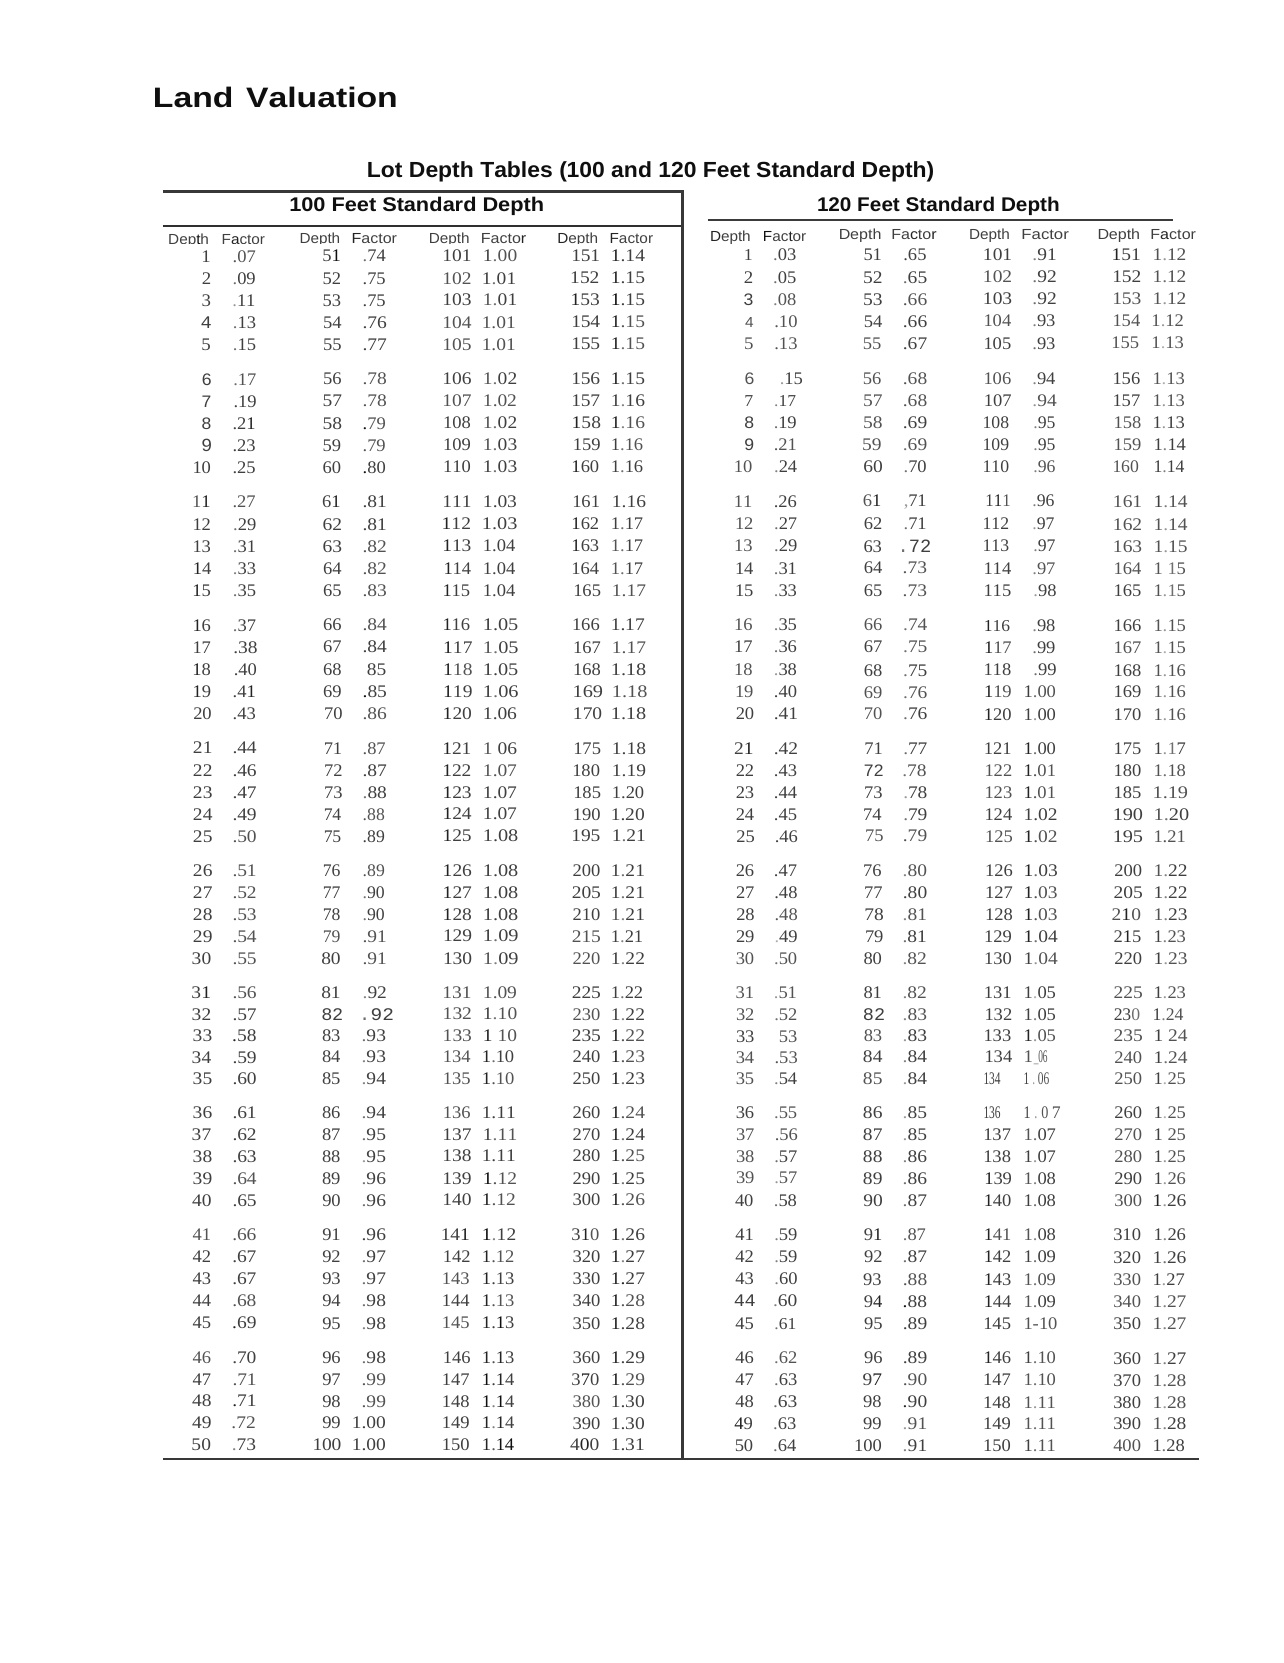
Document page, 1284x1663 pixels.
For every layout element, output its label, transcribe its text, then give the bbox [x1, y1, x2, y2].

table_cell 13 [163, 535, 217, 558]
table_cell 138 [412, 1145, 477, 1167]
table_cell 63 [282, 535, 348, 558]
table_cell 83 [823, 1026, 888, 1047]
table_cell .26 [760, 484, 823, 513]
table_cell 69 [823, 681, 888, 703]
table_cell 83 [282, 1026, 348, 1047]
table_cell .69 [217, 1312, 282, 1341]
table_cell 147 [412, 1369, 477, 1391]
table_cell 99 [282, 1413, 348, 1434]
table_cell .65 [889, 244, 952, 267]
table_cell 31 [684, 976, 760, 1003]
table_cell 51 [282, 244, 348, 267]
table_cell Depth [1083, 225, 1147, 244]
table_cell 81 [282, 976, 348, 1003]
table_cell .83 [889, 1026, 952, 1047]
table_cell 1.04 [477, 535, 541, 558]
table_cell .19 [217, 390, 282, 412]
table_cell 1.25 [606, 1167, 681, 1189]
table_cell 148 [953, 1391, 1017, 1412]
table_cell 90 [282, 1189, 348, 1218]
table_cell 1.16 [1147, 659, 1198, 681]
table_cell 132 [953, 1003, 1017, 1026]
table_cell 350 [541, 1312, 606, 1341]
table_cell 151 [541, 244, 606, 267]
table_cell 1.11 [1017, 1391, 1083, 1412]
table_cell 1.13 [477, 1268, 541, 1290]
table_cell .88 [348, 782, 412, 803]
table_cell 1.05 [1017, 1026, 1083, 1047]
table_cell .78 [348, 362, 412, 390]
table_cell .92 [1017, 267, 1083, 289]
table_cell 162 [541, 513, 606, 535]
table_cell 19 [163, 681, 217, 703]
table_cell 57 [823, 390, 888, 412]
table_cell 15 [163, 580, 217, 608]
table_cell .83 [348, 580, 412, 608]
table_cell 1.19 [606, 760, 681, 782]
table_cell 137 [412, 1124, 477, 1145]
table_cell 300 [541, 1189, 606, 1218]
table_cell 133 [953, 1026, 1017, 1047]
table_cell 1.10 [1017, 1369, 1083, 1391]
table_cell 75 [823, 825, 888, 854]
table_cell 138 [953, 1145, 1017, 1167]
table_cell 158 [1083, 412, 1147, 434]
table_cell 165 [1083, 580, 1147, 608]
table_cell 1.27 [606, 1246, 681, 1268]
table_cell 101 [953, 244, 1017, 267]
table_cell 1.15 [606, 311, 681, 333]
table_cell 116 [953, 608, 1017, 636]
table_cell 82 [823, 1003, 888, 1026]
table_cell 97 [282, 1369, 348, 1391]
table_cell 129 [412, 925, 477, 948]
table_cell 77 [282, 882, 348, 904]
table_cell 70 [823, 703, 888, 731]
table_cell 1.04 [1017, 925, 1083, 948]
table_cell 330 [541, 1268, 606, 1290]
table_cell .75 [348, 289, 412, 311]
table_cell 96 [282, 1341, 348, 1369]
table_cell 72 [823, 760, 888, 782]
table_cell .84 [889, 1068, 952, 1096]
table_cell 1.22 [606, 948, 681, 976]
table_cell 1 [684, 244, 760, 267]
table_cell 1.03 [477, 513, 541, 535]
table_cell 92 [823, 1246, 888, 1268]
table_cell 190 [541, 803, 606, 825]
table_cell 165 [541, 580, 606, 608]
table_cell .15 [217, 334, 282, 362]
table_cell 1.27 [1147, 1341, 1198, 1369]
table_cell 1.25 [1147, 1145, 1198, 1167]
table_cell .77 [889, 731, 952, 760]
table_cell 18 [684, 659, 760, 681]
table_cell .80 [348, 456, 412, 484]
table_cell 1.15 [1147, 580, 1198, 608]
table_cell .56 [217, 976, 282, 1003]
table_cell 1.28 [1147, 1413, 1198, 1434]
table_cell .10 [760, 311, 823, 333]
table_cell .67 [217, 1268, 282, 1290]
table_cell 1.23 [1147, 904, 1198, 925]
table_cell 48 [684, 1391, 760, 1412]
table_cell 152 [541, 267, 606, 289]
table_cell 152 [1083, 267, 1147, 289]
table_cell 1.12 [477, 1218, 541, 1246]
table_cell .41 [760, 703, 823, 731]
table_cell 145 [953, 1312, 1017, 1341]
table_cell 102 [412, 267, 477, 289]
table_cell 20 [684, 703, 760, 731]
table_cell 134 [953, 1047, 1017, 1068]
table_cell 27 [163, 882, 217, 904]
table_cell 109 [953, 434, 1017, 456]
table_cell .49 [217, 803, 282, 825]
table_cell 146 [953, 1341, 1017, 1369]
table_cell 53 [282, 289, 348, 311]
table_cell .93 [1017, 311, 1083, 333]
table_cell .23 [217, 434, 282, 456]
table_cell 66 [823, 608, 888, 636]
table_cell 49 [684, 1413, 760, 1434]
table_cell 1.18 [606, 731, 681, 760]
table_cell 1.00 [477, 244, 541, 267]
table_cell .57 [760, 1145, 823, 1167]
table_cell 1.13 [477, 1312, 541, 1341]
table_cell 4 [684, 311, 760, 333]
table_cell 310 [1083, 1218, 1147, 1246]
table_cell 25 [684, 825, 760, 854]
table_cell 1.23 [606, 1068, 681, 1096]
table_cell .89 [348, 854, 412, 882]
table_cell 137 [953, 1124, 1017, 1145]
table_cell 1.00 [348, 1434, 412, 1457]
table_cell 320 [541, 1246, 606, 1268]
table_cell 1.05 [1017, 1003, 1083, 1026]
table_cell .52 [217, 882, 282, 904]
table_cell 86 [282, 1096, 348, 1124]
table_cell 92 [282, 1246, 348, 1268]
table_cell .33 [760, 580, 823, 608]
table_cell 180 [541, 760, 606, 782]
table_cell 1.21 [606, 904, 681, 925]
table_cell 1.13 [1147, 390, 1198, 412]
table_cell 260 [541, 1096, 606, 1124]
table_cell 185 [541, 782, 606, 803]
table_header 100 Feet Standard Depth [163, 193, 681, 224]
table_cell 1.16 [606, 484, 681, 513]
table_cell .42 [760, 731, 823, 760]
table_cell 73 [823, 782, 888, 803]
table_cell .88 [348, 803, 412, 825]
table_cell 1.26 [606, 1189, 681, 1218]
table_cell 1.15 [1147, 636, 1198, 659]
table_cell 1.08 [1017, 1167, 1083, 1189]
table_cell 123 [953, 782, 1017, 803]
table_cell 103 [412, 289, 477, 311]
table_cell 1.01 [477, 334, 541, 362]
table_cell 122 [412, 760, 477, 782]
table_cell 61 [282, 484, 348, 513]
table_cell 113 [953, 535, 1017, 558]
table_cell 1.31 [606, 1434, 681, 1457]
table_cell .89 [889, 1341, 952, 1369]
table_cell 1.17 [606, 636, 681, 659]
table_cell 93 [823, 1268, 888, 1290]
table_cell .31 [217, 535, 282, 558]
table_cell 1.08 [477, 854, 541, 882]
table_cell 116 [412, 608, 477, 636]
table_cell 124 [953, 803, 1017, 825]
table_cell 1.12 [477, 1167, 541, 1189]
table_cell 33 [163, 1026, 217, 1047]
table_cell .47 [760, 854, 823, 882]
table_cell .76 [889, 681, 952, 703]
table_cell .73 [889, 580, 952, 608]
table_cell 154 [541, 311, 606, 333]
table_cell 59 [823, 434, 888, 456]
table_cell .53 [760, 1047, 823, 1068]
table_cell 1.09 [477, 948, 541, 976]
table_cell Depth [412, 227, 477, 244]
table_cell 107 [412, 390, 477, 412]
table_cell 105 [412, 334, 477, 362]
table_cell .13 [760, 334, 823, 362]
table_cell 1.25 [1147, 1068, 1198, 1096]
table_cell 195 [541, 825, 606, 854]
table_cell 155 [1083, 334, 1147, 362]
table_cell 1.01 [1017, 782, 1083, 803]
table_cell 14 [684, 558, 760, 580]
table_cell 200 [1083, 854, 1147, 882]
table_cell 121 [412, 731, 477, 760]
table_cell 1.25 [606, 1145, 681, 1167]
table_cell 1.07 [477, 803, 541, 825]
table_cell 1.14 [477, 1369, 541, 1391]
table_cell Depth [684, 225, 760, 244]
table_cell 37 [684, 1124, 760, 1145]
table_cell .96 [348, 1189, 412, 1218]
table_cell Factor [1147, 225, 1198, 244]
table_cell 126 [953, 854, 1017, 882]
table_cell 58 [282, 412, 348, 434]
table_cell 41 [684, 1218, 760, 1246]
table_cell 1.23 [606, 1047, 681, 1068]
table_cell .61 [217, 1096, 282, 1124]
table_cell 210 [1083, 904, 1147, 925]
table_cell 9 [163, 434, 217, 456]
table_cell .78 [348, 390, 412, 412]
table_cell .37 [217, 608, 282, 636]
table_cell 30 [163, 948, 217, 976]
table_cell .29 [760, 535, 823, 558]
table_cell 1.26 [1147, 1167, 1198, 1189]
table_cell 111 [953, 484, 1017, 513]
table_cell .84 [348, 636, 412, 659]
table_cell 135 [412, 1068, 477, 1096]
table_cell 1.28 [1147, 1391, 1198, 1412]
table_cell .77 [348, 334, 412, 362]
table_cell 1_06 [1017, 1047, 1083, 1068]
table_cell .85 [348, 681, 412, 703]
table_cell 62 [823, 513, 888, 535]
table_cell .90 [348, 882, 412, 904]
table_cell 134 [953, 1068, 1017, 1096]
table_cell 147 [953, 1369, 1017, 1391]
table_cell 117 [412, 636, 477, 659]
table_cell 1.07 [477, 760, 541, 782]
table_cell 120 [412, 703, 477, 731]
table_cell 55 [823, 334, 888, 362]
table_cell 1.14 [477, 1391, 541, 1412]
table_cell 14 [163, 558, 217, 580]
table_cell 36 [684, 1096, 760, 1124]
table_cell .73 [217, 1434, 282, 1457]
table_cell 1.03 [1017, 882, 1083, 904]
table_cell .94 [348, 1068, 412, 1096]
table_cell 87 [823, 1124, 888, 1145]
table_cell Depth [282, 227, 348, 244]
table_cell 119 [412, 681, 477, 703]
table_cell 167 [1083, 636, 1147, 659]
table_cell 1.29 [606, 1341, 681, 1369]
table_cell .86 [889, 1167, 952, 1189]
table_cell 136 [953, 1096, 1017, 1124]
table_cell 16 [684, 608, 760, 636]
table_cell 40 [163, 1189, 217, 1218]
table_cell 44 [163, 1290, 217, 1312]
table_cell 1.13 [477, 1341, 541, 1369]
table_cell .91 [889, 1413, 952, 1434]
table_cell 1.03 [477, 456, 541, 484]
table_cell 1.15 [606, 362, 681, 390]
table_cell 1.13 [477, 1290, 541, 1312]
table_cell 140 [953, 1189, 1017, 1218]
table_cell 1.30 [606, 1391, 681, 1412]
table_cell .60 [760, 1290, 823, 1312]
table_cell .58 [760, 1189, 823, 1218]
table_cell 1.17 [606, 535, 681, 558]
table_cell 91 [282, 1218, 348, 1246]
table_cell .99 [1017, 636, 1083, 659]
table_cell 1.00 [1017, 681, 1083, 703]
table_cell 71 [282, 731, 348, 760]
table_cell 118 [412, 659, 477, 681]
table_cell .40 [760, 681, 823, 703]
table_cell 150 [953, 1434, 1017, 1457]
table_cell .71 [889, 513, 952, 535]
table_cell 390 [1083, 1413, 1147, 1434]
table_cell 85 [348, 659, 412, 681]
table_cell 148 [412, 1391, 477, 1412]
table_cell .59 [760, 1218, 823, 1246]
table_cell 127 [953, 882, 1017, 904]
text Lot Depth Tables (100 and 120 Feet Standard Depth) [303, 157, 1244, 182]
table_cell .86 [348, 703, 412, 731]
table_cell .81 [889, 925, 952, 948]
table_cell .94 [1017, 390, 1083, 412]
table_cell 1.28 [1147, 1369, 1198, 1391]
table_cell 108 [953, 412, 1017, 434]
table_cell 34 [684, 1047, 760, 1068]
table_cell 74 [282, 803, 348, 825]
table_cell .92 [348, 1003, 412, 1026]
table_cell 1.18 [1147, 760, 1198, 782]
table_cell 78 [823, 904, 888, 925]
table_cell 1.02 [1017, 825, 1083, 854]
table_cell 1.20 [606, 782, 681, 803]
table_cell 1.27 [1147, 1290, 1198, 1312]
table_cell 88 [823, 1145, 888, 1167]
table_cell 1.15 [606, 267, 681, 289]
table_cell 280 [1083, 1145, 1147, 1167]
table_cell .69 [889, 412, 952, 434]
table_cell .66 [889, 311, 952, 333]
table_cell .58 [217, 1026, 282, 1047]
table_cell 1.11 [477, 1096, 541, 1124]
table_cell .95 [1017, 412, 1083, 434]
table_cell .79 [348, 412, 412, 434]
table_cell 64 [282, 558, 348, 580]
table_cell 1.12 [1147, 267, 1198, 289]
table_cell 1.09 [1017, 1246, 1083, 1268]
table_cell 43 [684, 1268, 760, 1290]
table_cell 108 [412, 412, 477, 434]
table_cell 50 [163, 1434, 217, 1457]
table_cell .84 [889, 1047, 952, 1068]
table_cell 290 [1083, 1167, 1147, 1189]
table_cell 6 [684, 362, 760, 390]
table_cell 1.23 [1147, 948, 1198, 976]
table_cell 139 [412, 1167, 477, 1189]
table_cell 1.04 [1017, 948, 1083, 976]
table_cell .63 [760, 1391, 823, 1412]
table_cell 1.24 [606, 1096, 681, 1124]
table_cell .71 [217, 1369, 282, 1391]
table_cell 1.28 [606, 1312, 681, 1341]
table_cell 1.08 [1017, 1189, 1083, 1218]
table_cell 67 [823, 636, 888, 659]
table_cell 26 [684, 854, 760, 882]
table_cell 102 [953, 267, 1017, 289]
table_cell 250 [541, 1068, 606, 1096]
table_cell .65 [889, 267, 952, 289]
table_cell 1 06 [477, 731, 541, 760]
table_cell 380 [541, 1391, 606, 1412]
table_cell 175 [541, 731, 606, 760]
table_cell 1.09 [1017, 1268, 1083, 1290]
table_cell 105 [953, 334, 1017, 362]
table_cell 6 [163, 362, 217, 390]
table_cell 225 [541, 976, 606, 1003]
table_cell 106 [412, 362, 477, 390]
table_cell 210 [541, 904, 606, 925]
table_cell .65 [217, 1189, 282, 1218]
table_cell 97 [823, 1369, 888, 1391]
table_cell .91 [1017, 244, 1083, 267]
table_cell .67 [889, 334, 952, 362]
table_cell .46 [217, 760, 282, 782]
table_cell 60 [282, 456, 348, 484]
table_cell 42 [163, 1246, 217, 1268]
table_cell 1.17 [606, 513, 681, 535]
table_cell 1.09 [1017, 1290, 1083, 1312]
table_cell 75 [282, 825, 348, 854]
table_cell 13 [684, 535, 760, 558]
table_cell .64 [217, 1167, 282, 1189]
table_cell .76 [348, 311, 412, 333]
table_cell .95 [348, 1145, 412, 1167]
table_cell 158 [541, 412, 606, 434]
table_cell 185 [1083, 782, 1147, 803]
table_cell 111 [412, 484, 477, 513]
table_cell 1.28 [606, 1290, 681, 1312]
table_cell .90 [889, 1391, 952, 1412]
table_cell 1.25 [1147, 1096, 1198, 1124]
table_cell .79 [348, 434, 412, 456]
table_cell 35 [163, 1068, 217, 1096]
table_cell 220 [541, 948, 606, 976]
table_cell .98 [348, 1290, 412, 1312]
table_cell 43 [163, 1268, 217, 1290]
table_cell .98 [348, 1341, 412, 1369]
table_cell 141 [953, 1218, 1017, 1246]
table_cell 125 [412, 825, 477, 854]
table_cell .59 [217, 1047, 282, 1068]
table_cell .93 [348, 1047, 412, 1068]
table_cell 100 [823, 1434, 888, 1457]
table_cell 126 [412, 854, 477, 882]
table_cell .91 [348, 925, 412, 948]
table_cell 131 [953, 976, 1017, 1003]
table_cell .63 [760, 1369, 823, 1391]
table_cell .47 [217, 782, 282, 803]
table_cell 1.16 [606, 412, 681, 434]
table_cell .68 [217, 1290, 282, 1312]
table_cell 1.18 [606, 703, 681, 731]
table_cell Depth [823, 225, 888, 244]
table_cell 143 [412, 1268, 477, 1290]
table_cell 20 [163, 703, 217, 731]
table_cell 11 [684, 484, 760, 513]
table_cell 1.13 [1147, 362, 1198, 390]
table_cell 29 [163, 925, 217, 948]
table_cell 98 [823, 1391, 888, 1412]
table_cell .45 [760, 803, 823, 825]
table_cell .08 [760, 289, 823, 311]
table_cell .99 [348, 1391, 412, 1412]
table_cell .38 [760, 659, 823, 681]
table_cell .35 [217, 580, 282, 608]
table_cell 38 [684, 1145, 760, 1167]
table_cell .61 [760, 1312, 823, 1341]
table_cell 48 [163, 1391, 217, 1412]
table_cell 100 [282, 1434, 348, 1457]
table_cell 1.18 [606, 681, 681, 703]
table_cell .29 [217, 513, 282, 535]
table_cell 1.05 [477, 636, 541, 659]
table_cell 121 [953, 731, 1017, 760]
table_cell 18 [163, 659, 217, 681]
table_cell 163 [1083, 535, 1147, 558]
table_cell 5 [163, 334, 217, 362]
table_cell .52 [760, 1003, 823, 1026]
table_cell 5 [684, 334, 760, 362]
table_cell 1.12 [1147, 311, 1198, 333]
table_cell .93 [348, 1026, 412, 1047]
table_cell 1.13 [1147, 412, 1198, 434]
table_cell 1.24 [1147, 1047, 1198, 1068]
table_cell 114 [953, 558, 1017, 580]
table_cell .48 [760, 882, 823, 904]
table_cell .27 [217, 484, 282, 513]
table_cell 1.21 [606, 854, 681, 882]
table_cell 190 [1083, 803, 1147, 825]
table_cell 1.07 [1017, 1145, 1083, 1167]
table_cell 330 [1083, 1268, 1147, 1290]
table_cell 103 [953, 289, 1017, 311]
table_cell 200 [541, 854, 606, 882]
table_cell 1.14 [477, 1413, 541, 1434]
table_cell 1.27 [1147, 1312, 1198, 1341]
table_cell .75 [889, 636, 952, 659]
table_cell 1.21 [1147, 825, 1198, 854]
table_cell 1 . 0 7 [1017, 1096, 1083, 1124]
table_cell Factor [477, 227, 541, 244]
table_cell ,71 [889, 484, 952, 513]
table_cell .48 [760, 904, 823, 925]
table_cell 79 [823, 925, 888, 948]
table_cell .94 [348, 1096, 412, 1124]
table_cell 1 10 [477, 1026, 541, 1047]
table_cell 1.27 [606, 1268, 681, 1290]
table_cell 1.24 [1147, 1003, 1198, 1026]
table_cell 25 [163, 825, 217, 854]
table_cell 38 [163, 1145, 217, 1167]
table_cell 290 [541, 1167, 606, 1189]
table_cell 250 [1083, 1068, 1147, 1096]
table_cell 145 [412, 1312, 477, 1341]
table_cell 1.09 [477, 976, 541, 1003]
table_cell .27 [760, 513, 823, 535]
table_cell .70 [889, 456, 952, 484]
table_cell 125 [953, 825, 1017, 854]
table_cell 74 [823, 803, 888, 825]
table_cell 350 [1083, 1312, 1147, 1341]
table_cell 1.16 [1147, 681, 1198, 703]
table_cell 130 [953, 948, 1017, 976]
table_cell 195 [1083, 825, 1147, 854]
table_cell .97 [1017, 558, 1083, 580]
table_cell .53 [217, 904, 282, 925]
table_cell .98 [1017, 608, 1083, 636]
table_cell 112 [412, 513, 477, 535]
table_cell 15 [684, 580, 760, 608]
table_cell .98 [348, 1312, 412, 1341]
table_cell 1.20 [606, 803, 681, 825]
table_cell 1.07 [477, 782, 541, 803]
table_cell 170 [1083, 703, 1147, 731]
table_cell 1.12 [1147, 244, 1198, 267]
table_cell .73 [889, 558, 952, 580]
table_cell 1.26 [606, 1218, 681, 1246]
table_cell 1.00 [1017, 731, 1083, 760]
table_cell .62 [760, 1341, 823, 1369]
table_cell 70 [282, 703, 348, 731]
table_cell .85 [889, 1124, 952, 1145]
table_cell 1.17 [1147, 731, 1198, 760]
table_cell 59 [282, 434, 348, 456]
table_cell .03 [760, 244, 823, 267]
table_cell 133 [412, 1026, 477, 1047]
table_cell 89 [282, 1167, 348, 1189]
table_cell 57 [282, 390, 348, 412]
table_cell Depth [163, 227, 217, 244]
table_cell .79 [889, 803, 952, 825]
table_cell 300 [1083, 1189, 1147, 1218]
table_cell 77 [823, 882, 888, 904]
table_cell .44 [760, 782, 823, 803]
table_cell 34 [163, 1047, 217, 1068]
table_cell 1.15 [606, 334, 681, 362]
table_cell 90 [823, 1189, 888, 1218]
table_cell 1.11 [1017, 1413, 1083, 1434]
table_cell .21 [760, 434, 823, 456]
table_cell 1.12 [477, 1189, 541, 1218]
table_cell 205 [541, 882, 606, 904]
table_cell 33 [684, 1026, 760, 1047]
table_cell 1-10 [1017, 1312, 1083, 1341]
table_cell 107 [953, 390, 1017, 412]
table_cell 35 [684, 1068, 760, 1096]
table_cell 119 [953, 681, 1017, 703]
table_cell 52 [823, 267, 888, 289]
table_cell 1.21 [606, 925, 681, 948]
table_cell 55 [282, 334, 348, 362]
table_cell .64 [760, 1434, 823, 1457]
table_cell 1.26 [1147, 1218, 1198, 1246]
table_cell 310 [541, 1218, 606, 1246]
table_cell .96 [348, 1218, 412, 1246]
table_cell 132 [412, 1003, 477, 1026]
table_cell .44 [217, 731, 282, 760]
table_cell .91 [348, 948, 412, 976]
table_cell 1.03 [477, 484, 541, 513]
table_header 120 Feet Standard Depth [684, 190, 1198, 224]
table_cell 22 [163, 760, 217, 782]
table_cell .92 [1017, 289, 1083, 311]
table_cell .79 [889, 825, 952, 854]
table_cell 1.15 [1147, 608, 1198, 636]
table_cell 1.02 [477, 362, 541, 390]
table_cell 8 [163, 412, 217, 434]
table_cell 1.03 [1017, 904, 1083, 925]
table_cell .43 [760, 760, 823, 782]
table_cell 78 [282, 904, 348, 925]
table_cell 1.14 [1147, 513, 1198, 535]
table_cell 51 [823, 244, 888, 267]
table_cell .54 [760, 1068, 823, 1096]
table_cell .86 [889, 1145, 952, 1167]
table_cell 240 [541, 1047, 606, 1068]
table_cell 17 [684, 636, 760, 659]
table_cell 235 [1083, 1026, 1147, 1047]
table_cell 54 [823, 311, 888, 333]
table_cell .87 [348, 731, 412, 760]
table_cell 1 . 06 [1017, 1068, 1083, 1096]
table_cell 153 [1083, 289, 1147, 311]
table_cell 1 [163, 244, 217, 267]
table_cell 113 [412, 535, 477, 558]
table_cell 9 [684, 434, 760, 456]
table_cell 1.22 [1147, 854, 1198, 882]
table_cell 175 [1083, 731, 1147, 760]
table_cell 169 [1083, 681, 1147, 703]
table_cell .90 [348, 904, 412, 925]
table_cell .15 [760, 362, 823, 390]
table_cell 1.03 [477, 434, 541, 456]
table_cell 151 [1083, 244, 1147, 267]
table_cell 143 [953, 1268, 1017, 1290]
table_cell 225 [1083, 976, 1147, 1003]
table_cell 106 [953, 362, 1017, 390]
table_cell .82 [889, 948, 952, 976]
table_cell 1.21 [606, 882, 681, 904]
table_cell 128 [412, 904, 477, 925]
table_cell 149 [412, 1413, 477, 1434]
table_cell 360 [541, 1341, 606, 1369]
table_cell 1.08 [477, 904, 541, 925]
table_cell 46 [163, 1341, 217, 1369]
table_cell .97 [1017, 535, 1083, 558]
table_cell 39 [163, 1167, 217, 1189]
table_cell 16 [163, 608, 217, 636]
table_cell 129 [953, 925, 1017, 948]
table_cell 68 [823, 659, 888, 681]
table_cell 157 [541, 390, 606, 412]
table_cell 94 [823, 1290, 888, 1312]
table_cell 41 [163, 1218, 217, 1246]
table_cell .96 [1017, 456, 1083, 484]
table_cell 1.02 [1017, 803, 1083, 825]
table_cell 160 [1083, 456, 1147, 484]
table_cell 1.11 [1017, 1434, 1083, 1457]
table_cell .87 [889, 1246, 952, 1268]
table_cell 400 [1083, 1434, 1147, 1457]
table_cell 159 [541, 434, 606, 456]
table_cell .63 [217, 1145, 282, 1167]
table_cell 19 [684, 681, 760, 703]
table_cell 32 [163, 1003, 217, 1026]
table_cell 80 [823, 948, 888, 976]
table_cell 2 [163, 267, 217, 289]
table_cell 10 [163, 456, 217, 484]
table_cell 134 [412, 1047, 477, 1068]
table_cell 21 [163, 731, 217, 760]
table_cell 1.22 [606, 1003, 681, 1026]
table_cell .76 [889, 703, 952, 731]
table_cell .19 [760, 412, 823, 434]
table_cell 54 [282, 311, 348, 333]
table_cell 53 [760, 1026, 823, 1047]
table_cell .49 [760, 925, 823, 948]
table_cell .94 [1017, 362, 1083, 390]
table_cell .11 [217, 289, 282, 311]
table_cell .17 [217, 362, 282, 390]
table_cell 235 [541, 1026, 606, 1047]
table_cell 1.23 [1147, 976, 1198, 1003]
table_cell 36 [163, 1096, 217, 1124]
table_cell .55 [760, 1096, 823, 1124]
table_cell 370 [1083, 1369, 1147, 1391]
table_cell 31 [163, 976, 217, 1003]
table_cell 60 [823, 456, 888, 484]
table_cell 1.07 [1017, 1124, 1083, 1145]
table_cell 1.14 [1147, 434, 1198, 456]
table_cell 45 [163, 1312, 217, 1341]
table_cell 65 [282, 580, 348, 608]
table_cell .36 [760, 636, 823, 659]
table_cell 340 [1083, 1290, 1147, 1312]
table_cell .21 [217, 412, 282, 434]
table_cell 1.00 [348, 1413, 412, 1434]
table_cell 230 [541, 1003, 606, 1026]
table_cell 96 [823, 1341, 888, 1369]
table_cell 168 [541, 659, 606, 681]
table_cell 136 [412, 1096, 477, 1124]
table_cell 1.02 [477, 412, 541, 434]
table_cell 39 [684, 1167, 760, 1189]
table_cell .90 [889, 1369, 952, 1391]
table_cell .69 [889, 434, 952, 456]
table_cell .88 [889, 1290, 952, 1312]
table_cell 1.10 [1017, 1341, 1083, 1369]
table_cell 168 [1083, 659, 1147, 681]
table_cell .62 [217, 1124, 282, 1145]
table_cell .66 [889, 289, 952, 311]
table_cell .25 [217, 456, 282, 484]
table_cell 360 [1083, 1341, 1147, 1369]
table_cell 1.20 [1147, 803, 1198, 825]
table_cell 49 [163, 1413, 217, 1434]
table_cell Factor [1017, 225, 1083, 244]
table_cell .92 [348, 976, 412, 1003]
table_cell .57 [760, 1167, 823, 1189]
table_cell 1.10 [477, 1047, 541, 1068]
table_cell .54 [217, 925, 282, 948]
table_cell 180 [1083, 760, 1147, 782]
table_cell 1.08 [1017, 1218, 1083, 1246]
table_cell 1.14 [606, 244, 681, 267]
table_cell 110 [953, 456, 1017, 484]
table_cell 45 [684, 1312, 760, 1341]
table_cell 1.24 [606, 1124, 681, 1145]
table_cell .24 [760, 456, 823, 484]
table_cell 1.04 [477, 580, 541, 608]
table_cell 1.27 [1147, 1268, 1198, 1290]
table_cell 260 [1083, 1096, 1147, 1124]
table_cell 159 [1083, 434, 1147, 456]
table_cell 115 [412, 580, 477, 608]
table_cell .38 [217, 636, 282, 659]
table_cell .67 [217, 1246, 282, 1268]
table_cell 1.14 [477, 1434, 541, 1457]
table_cell 1.17 [606, 580, 681, 608]
table_cell 280 [541, 1145, 606, 1167]
table_cell .82 [889, 976, 952, 1003]
table_cell .96 [348, 1167, 412, 1189]
table_cell 205 [1083, 882, 1147, 904]
table_cell .84 [348, 608, 412, 636]
table_cell 85 [282, 1068, 348, 1096]
table_cell 131 [412, 976, 477, 1003]
table_cell Factor [348, 227, 412, 244]
table_cell 95 [282, 1312, 348, 1341]
table_cell 370 [541, 1369, 606, 1391]
table_cell 154 [1083, 311, 1147, 333]
table_cell 1.22 [606, 1026, 681, 1047]
table_cell .87 [889, 1218, 952, 1246]
table_cell 149 [953, 1413, 1017, 1434]
table_cell 1.05 [1017, 976, 1083, 1003]
table_cell 390 [541, 1413, 606, 1434]
table_cell 71 [823, 731, 888, 760]
table_cell .75 [889, 659, 952, 681]
table_cell Depth [953, 225, 1017, 244]
table_cell 86 [823, 1096, 888, 1124]
table_cell 114 [412, 558, 477, 580]
table_cell 53 [823, 289, 888, 311]
table_cell 1.16 [606, 456, 681, 484]
table_cell .31 [760, 558, 823, 580]
table_cell .80 [889, 854, 952, 882]
table_cell 156 [541, 362, 606, 390]
table_cell 95 [823, 1312, 888, 1341]
table_cell 87 [282, 1124, 348, 1145]
table_cell .95 [348, 1124, 412, 1145]
table_cell .70 [217, 1341, 282, 1369]
table_cell 91 [823, 1218, 888, 1246]
table_cell .81 [348, 513, 412, 535]
table_cell Depth [541, 227, 606, 244]
table_cell .43 [217, 703, 282, 731]
table_cell .96 [1017, 484, 1083, 513]
table_cell 84 [823, 1047, 888, 1068]
table_cell 130 [412, 948, 477, 976]
table_cell 23 [163, 782, 217, 803]
table_cell 37 [163, 1124, 217, 1145]
table_cell 215 [1083, 925, 1147, 948]
table_cell 157 [1083, 390, 1147, 412]
table_cell 101 [412, 244, 477, 267]
table_cell .55 [217, 948, 282, 976]
table_cell .50 [217, 825, 282, 854]
table_cell 50 [684, 1434, 760, 1457]
table_cell 167 [541, 636, 606, 659]
table_cell 65 [823, 580, 888, 608]
table_cell 1.16 [606, 390, 681, 412]
table_cell .51 [217, 854, 282, 882]
table_cell 1.28 [1147, 1434, 1198, 1457]
table_cell 1.19 [1147, 782, 1198, 803]
table_cell .60 [760, 1268, 823, 1290]
table_cell 1.29 [606, 1369, 681, 1391]
table_cell 7 [684, 390, 760, 412]
table_cell 76 [282, 854, 348, 882]
table_cell 72 [282, 760, 348, 782]
table_cell Factor [217, 227, 282, 244]
table_cell 46 [684, 1341, 760, 1369]
table_cell 17 [163, 636, 217, 659]
table_cell 1 15 [1147, 558, 1198, 580]
table_cell 82 [282, 1003, 348, 1026]
table_cell 144 [953, 1290, 1017, 1312]
table_cell 1.23 [1147, 925, 1198, 948]
table_cell 1.03 [1017, 854, 1083, 882]
table_cell 79 [282, 925, 348, 948]
table_cell .72 [889, 535, 952, 558]
table_cell 1.01 [1017, 760, 1083, 782]
table_cell 127 [412, 882, 477, 904]
table_cell 128 [953, 904, 1017, 925]
table_cell 1.08 [477, 882, 541, 904]
table_cell 1 25 [1147, 1124, 1198, 1145]
table_cell .97 [1017, 513, 1083, 535]
table_cell 1.02 [477, 390, 541, 412]
table_cell .35 [760, 608, 823, 636]
table_cell 1.12 [1147, 289, 1198, 311]
table_cell .66 [217, 1218, 282, 1246]
table_cell 88 [282, 1145, 348, 1167]
table_cell .13 [217, 311, 282, 333]
table_cell .07 [217, 244, 282, 267]
table_cell .46 [760, 825, 823, 854]
table_cell .72 [217, 1413, 282, 1434]
table_cell 66 [282, 608, 348, 636]
table_cell .85 [889, 1096, 952, 1124]
table_cell 98 [282, 1391, 348, 1412]
table_cell .89 [889, 1312, 952, 1341]
table_cell 23 [684, 782, 760, 803]
table_cell .82 [348, 558, 412, 580]
table_cell 61 [823, 484, 888, 513]
table_cell 163 [541, 535, 606, 558]
table_cell .50 [760, 948, 823, 976]
table_cell .71 [217, 1391, 282, 1412]
table_cell 3 [163, 289, 217, 311]
table_cell 1.15 [606, 289, 681, 311]
table_cell 164 [541, 558, 606, 580]
table_cell 1.17 [606, 558, 681, 580]
table_cell 1.15 [1147, 535, 1198, 558]
table_cell 110 [412, 456, 477, 484]
table_cell 42 [684, 1246, 760, 1268]
table_cell 1.05 [477, 659, 541, 681]
table_cell .17 [760, 390, 823, 412]
table_cell .68 [889, 390, 952, 412]
table_cell 150 [412, 1434, 477, 1457]
table_cell .87 [348, 760, 412, 782]
table_cell .68 [889, 362, 952, 390]
table_cell 21 [684, 731, 760, 760]
table_cell 22 [684, 760, 760, 782]
table_cell .97 [348, 1246, 412, 1268]
table_cell 215 [541, 925, 606, 948]
table_cell 89 [823, 1167, 888, 1189]
table_cell 169 [541, 681, 606, 703]
table_cell 1.04 [477, 558, 541, 580]
table_cell 94 [282, 1290, 348, 1312]
table_cell 155 [541, 334, 606, 362]
table_cell .74 [889, 608, 952, 636]
table_cell 1.21 [606, 825, 681, 854]
table_cell 56 [282, 362, 348, 390]
table_cell 1.22 [606, 976, 681, 1003]
table_cell 26 [163, 854, 217, 882]
table_cell 140 [412, 1189, 477, 1218]
table_cell 4 [163, 311, 217, 333]
table_cell 47 [684, 1369, 760, 1391]
table_cell .83 [889, 1003, 952, 1026]
table_cell 63 [823, 535, 888, 558]
table_cell 1.01 [477, 267, 541, 289]
table_cell 47 [163, 1369, 217, 1391]
table_cell 166 [1083, 608, 1147, 636]
table_cell .95 [1017, 434, 1083, 456]
table_cell 1.18 [606, 659, 681, 681]
table_cell 104 [412, 311, 477, 333]
table_cell 7 [163, 390, 217, 412]
table_cell 1.26 [1147, 1189, 1198, 1218]
table_cell .98 [1017, 580, 1083, 608]
table_cell 2 [684, 267, 760, 289]
table_cell 320 [1083, 1246, 1147, 1268]
table_cell 1.01 [477, 289, 541, 311]
table_cell 162 [1083, 513, 1147, 535]
table_cell 10 [684, 456, 760, 484]
table_cell .93 [1017, 334, 1083, 362]
table_cell .81 [889, 904, 952, 925]
table_cell 160 [541, 456, 606, 484]
table_cell .99 [348, 1369, 412, 1391]
table_cell 380 [1083, 1391, 1147, 1412]
table_cell 141 [412, 1218, 477, 1246]
table_cell .87 [889, 1189, 952, 1218]
table_cell 142 [953, 1246, 1017, 1268]
table_cell 142 [412, 1246, 477, 1268]
table_cell 11 [163, 484, 217, 513]
table_cell 1.11 [477, 1124, 541, 1145]
table_cell 164 [1083, 558, 1147, 580]
table_cell .89 [348, 825, 412, 854]
table_cell .40 [217, 659, 282, 681]
table_cell Factor [889, 225, 952, 244]
table_cell 104 [953, 311, 1017, 333]
table_cell .99 [1017, 659, 1083, 681]
table_cell .75 [348, 267, 412, 289]
table_cell 30 [684, 948, 760, 976]
table_cell 139 [953, 1167, 1017, 1189]
table_cell 68 [282, 659, 348, 681]
table_cell 1.30 [606, 1413, 681, 1434]
table_cell 144 [412, 1290, 477, 1312]
table_cell .88 [889, 1268, 952, 1290]
table_cell 1.11 [477, 1145, 541, 1167]
table_cell 67 [282, 636, 348, 659]
table_cell 1.16 [606, 434, 681, 456]
table_cell 80 [282, 948, 348, 976]
table_cell 161 [1083, 484, 1147, 513]
table_cell Factor [760, 225, 823, 244]
table_cell .59 [760, 1246, 823, 1268]
table_cell 1.06 [477, 703, 541, 731]
table_cell 85 [823, 1068, 888, 1096]
table_cell .81 [348, 484, 412, 513]
table_cell .33 [217, 558, 282, 580]
table_cell 1.16 [1147, 703, 1198, 731]
table_cell .41 [217, 681, 282, 703]
table_cell 340 [541, 1290, 606, 1312]
table_cell 120 [953, 703, 1017, 731]
table_cell 146 [412, 1341, 477, 1369]
table_cell 109 [412, 434, 477, 456]
table_cell 1.14 [1147, 456, 1198, 484]
table_cell .91 [889, 1434, 952, 1457]
table_cell 112 [953, 513, 1017, 535]
table_cell 170 [541, 703, 606, 731]
table_cell 115 [953, 580, 1017, 608]
table_cell 166 [541, 608, 606, 636]
table_cell 32 [684, 1003, 760, 1026]
table_cell .05 [760, 267, 823, 289]
table_cell 1.10 [477, 1068, 541, 1096]
table_cell 76 [823, 854, 888, 882]
table_cell 24 [163, 803, 217, 825]
table_cell 220 [1083, 948, 1147, 976]
table_cell 93 [282, 1268, 348, 1290]
table_cell 1.17 [606, 608, 681, 636]
table_cell 123 [412, 782, 477, 803]
table_cell 84 [282, 1047, 348, 1068]
table_cell .74 [348, 244, 412, 267]
table_cell 1.00 [1017, 703, 1083, 731]
table_cell 1.05 [477, 608, 541, 636]
table_cell .09 [217, 267, 282, 289]
table_cell 56 [823, 362, 888, 390]
table_cell 1.09 [477, 925, 541, 948]
table_cell 40 [684, 1189, 760, 1218]
table_cell 153 [541, 289, 606, 311]
table_cell 73 [282, 782, 348, 803]
table_cell 124 [412, 803, 477, 825]
table_cell 28 [163, 904, 217, 925]
table_cell 1.08 [477, 825, 541, 854]
table_cell 118 [953, 659, 1017, 681]
table_cell 1.06 [477, 681, 541, 703]
table_cell 156 [1083, 362, 1147, 390]
table_cell 3 [684, 289, 760, 311]
table_cell 1.13 [1147, 334, 1198, 362]
table_cell 69 [282, 681, 348, 703]
table_cell 27 [684, 882, 760, 904]
table_cell 24 [684, 803, 760, 825]
table_cell 28 [684, 904, 760, 925]
table_cell 1.14 [1147, 484, 1198, 513]
table_cell .56 [760, 1124, 823, 1145]
table_cell 270 [541, 1124, 606, 1145]
table_cell 62 [282, 513, 348, 535]
table_cell 64 [823, 558, 888, 580]
table_cell .63 [760, 1413, 823, 1434]
table_cell 230 [1083, 1003, 1147, 1026]
table_cell 81 [823, 976, 888, 1003]
table_cell 29 [684, 925, 760, 948]
table_cell .60 [217, 1068, 282, 1096]
table_cell 12 [684, 513, 760, 535]
table_cell 1.10 [477, 1003, 541, 1026]
table_cell .78 [889, 760, 952, 782]
table_cell 400 [541, 1434, 606, 1457]
table_cell 122 [953, 760, 1017, 782]
table_cell .82 [348, 535, 412, 558]
table_cell 240 [1083, 1047, 1147, 1068]
table_cell 117 [953, 636, 1017, 659]
table_cell .51 [760, 976, 823, 1003]
table_cell 52 [282, 267, 348, 289]
table_cell 270 [1083, 1124, 1147, 1145]
table_cell 1.22 [1147, 882, 1198, 904]
table_cell .57 [217, 1003, 282, 1026]
table_cell 8 [684, 412, 760, 434]
table_cell .80 [889, 882, 952, 904]
table_cell 1.26 [1147, 1246, 1198, 1268]
table_cell 1 24 [1147, 1026, 1198, 1047]
table_cell 1.12 [477, 1246, 541, 1268]
table_cell 12 [163, 513, 217, 535]
table_cell Factor [606, 227, 681, 244]
table_cell 161 [541, 484, 606, 513]
table_cell 1.01 [477, 311, 541, 333]
table_cell 99 [823, 1413, 888, 1434]
table_cell 44 [684, 1290, 760, 1312]
subtitle Land Valuation [153, 81, 1244, 113]
table_cell 58 [823, 412, 888, 434]
table_cell .97 [348, 1268, 412, 1290]
table_cell .78 [889, 782, 952, 803]
